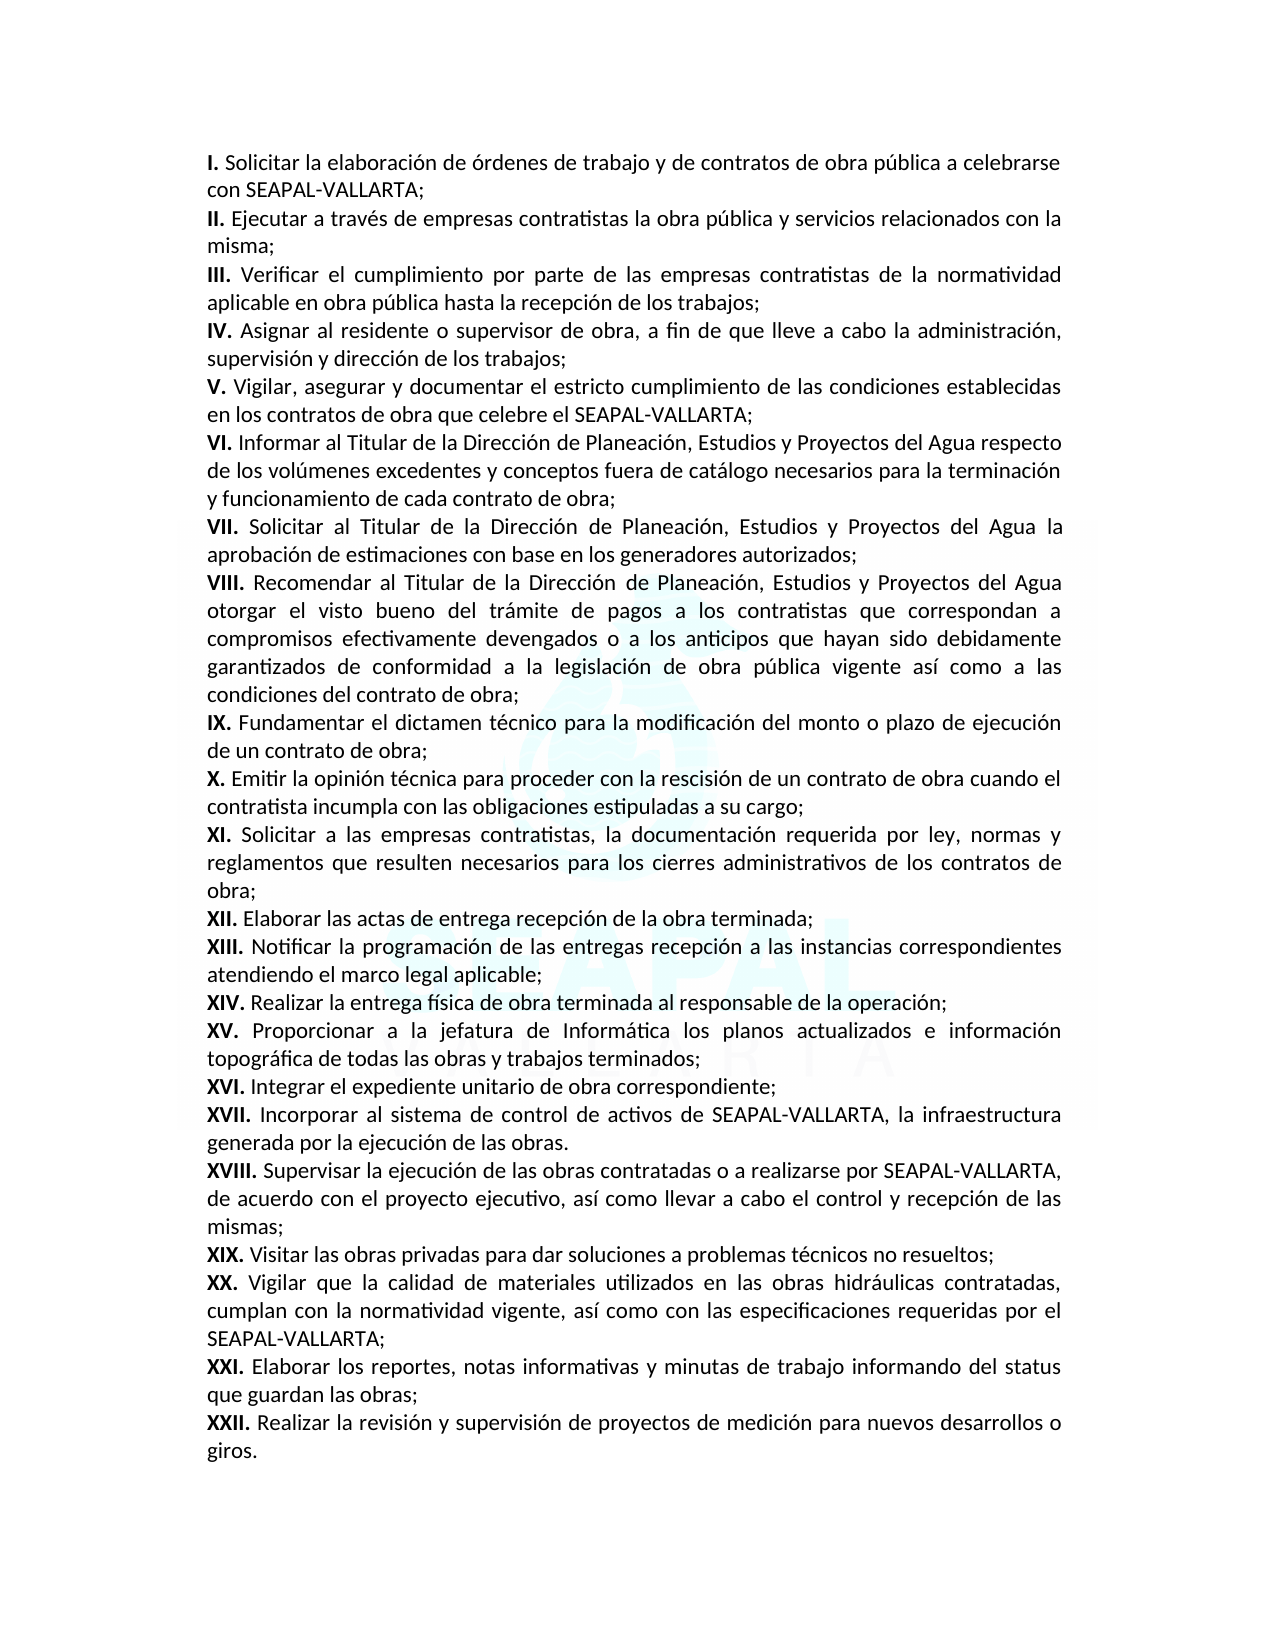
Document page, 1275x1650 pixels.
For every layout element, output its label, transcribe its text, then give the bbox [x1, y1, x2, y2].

text VIII. Recomendar al Titular de la Dirección de Planeación, Estudios y Proyectos del Agua otorgar el visto bueno del trámite de pagos a los contratistas que correspondan a compromisos efectivamente devengados o a los anticipos que hayan sido debidamente garantizados de conformidad a la legislación de obra pública vigente así como a las condiciones del contrato de obra; [207, 568, 1063, 708]
text XVIII. Supervisar la ejecución de las obras contratadas o a realizarse por SEAPAL-VALLARTA, de acuerdo con el proyecto ejecutivo, así como llevar a cabo el control y recepción de las mismas; [207, 1156, 1063, 1240]
text III. Verificar el cumplimiento por parte de las empresas contratistas de la normatividad aplicable en obra pública hasta la recepción de los trabajos; [207, 260, 1063, 316]
text XVII. Incorporar al sistema de control de activos de SEAPAL-VALLARTA, la infraestructura generada por la ejecución de las obras. [207, 1100, 1063, 1156]
text VII. Solicitar al Titular de la Dirección de Planeación, Estudios y Proyectos del Agua la aprobación de estimaciones con base en los generadores autorizados; [207, 512, 1063, 568]
text XIII. Notificar la programación de las entregas recepción a las instancias correspondientes atendiendo el marco legal aplicable; [207, 932, 1063, 988]
text XII. Elaborar las actas de entrega recepción de la obra terminada; [207, 904, 1063, 932]
text XV. Proporcionar a la jefatura de Informática los planos actualizados e información topográfica de todas las obras y trabajos terminados; [207, 1016, 1063, 1072]
text XXI. Elaborar los reportes, notas informativas y minutas de trabajo informando del status que guardan las obras; [207, 1352, 1063, 1408]
text VI. Informar al Titular de la Dirección de Planeación, Estudios y Proyectos del Agua respecto de los volúmenes excedentes y conceptos fuera de catálogo necesarios para la terminación y funcionamiento de cada contrato de obra; [207, 428, 1063, 512]
text I. Solicitar la elaboración de órdenes de trabajo y de contratos de obra pública a celebrarse con SEAPAL-VALLARTA; [207, 148, 1063, 204]
text XX. Vigilar que la calidad de materiales utilizados en las obras hidráulicas contratadas, cumplan con la normatividad vigente, así como con las especificaciones requeridas por el SEAPAL-VALLARTA; [207, 1268, 1063, 1352]
text IV. Asignar al residente o supervisor de obra, a fin de que lleve a cabo la administración, supervisión y dirección de los trabajos; [207, 316, 1063, 372]
text X. Emitir la opinión técnica para proceder con la rescisión de un contrato de obra cuando el contratista incumpla con las obligaciones estipuladas a su cargo; [207, 764, 1063, 820]
text XVI. Integrar el expediente unitario de obra correspondiente; [207, 1072, 1063, 1100]
text XIX. Visitar las obras privadas para dar soluciones a problemas técnicos no resueltos; [207, 1240, 1063, 1268]
text XXII. Realizar la revisión y supervisión de proyectos de medición para nuevos desarrollos o giros. [207, 1408, 1063, 1464]
text XIV. Realizar la entrega física de obra terminada al responsable de la operación; [207, 988, 1063, 1016]
text IX. Fundamentar el dictamen técnico para la modificación del monto o plazo de ejecución de un contrato de obra; [207, 708, 1063, 764]
text II. Ejecutar a través de empresas contratistas la obra pública y servicios relacionados con la misma; [207, 204, 1063, 260]
text XI. Solicitar a las empresas contratistas, la documentación requerida por ley, normas y reglamentos que resulten necesarios para los cierres administrativos de los contratos de obra; [207, 820, 1063, 904]
text V. Vigilar, asegurar y documentar el estricto cumplimiento de las condiciones establecidas en los contratos de obra que celebre el SEAPAL-VALLARTA; [207, 372, 1063, 428]
